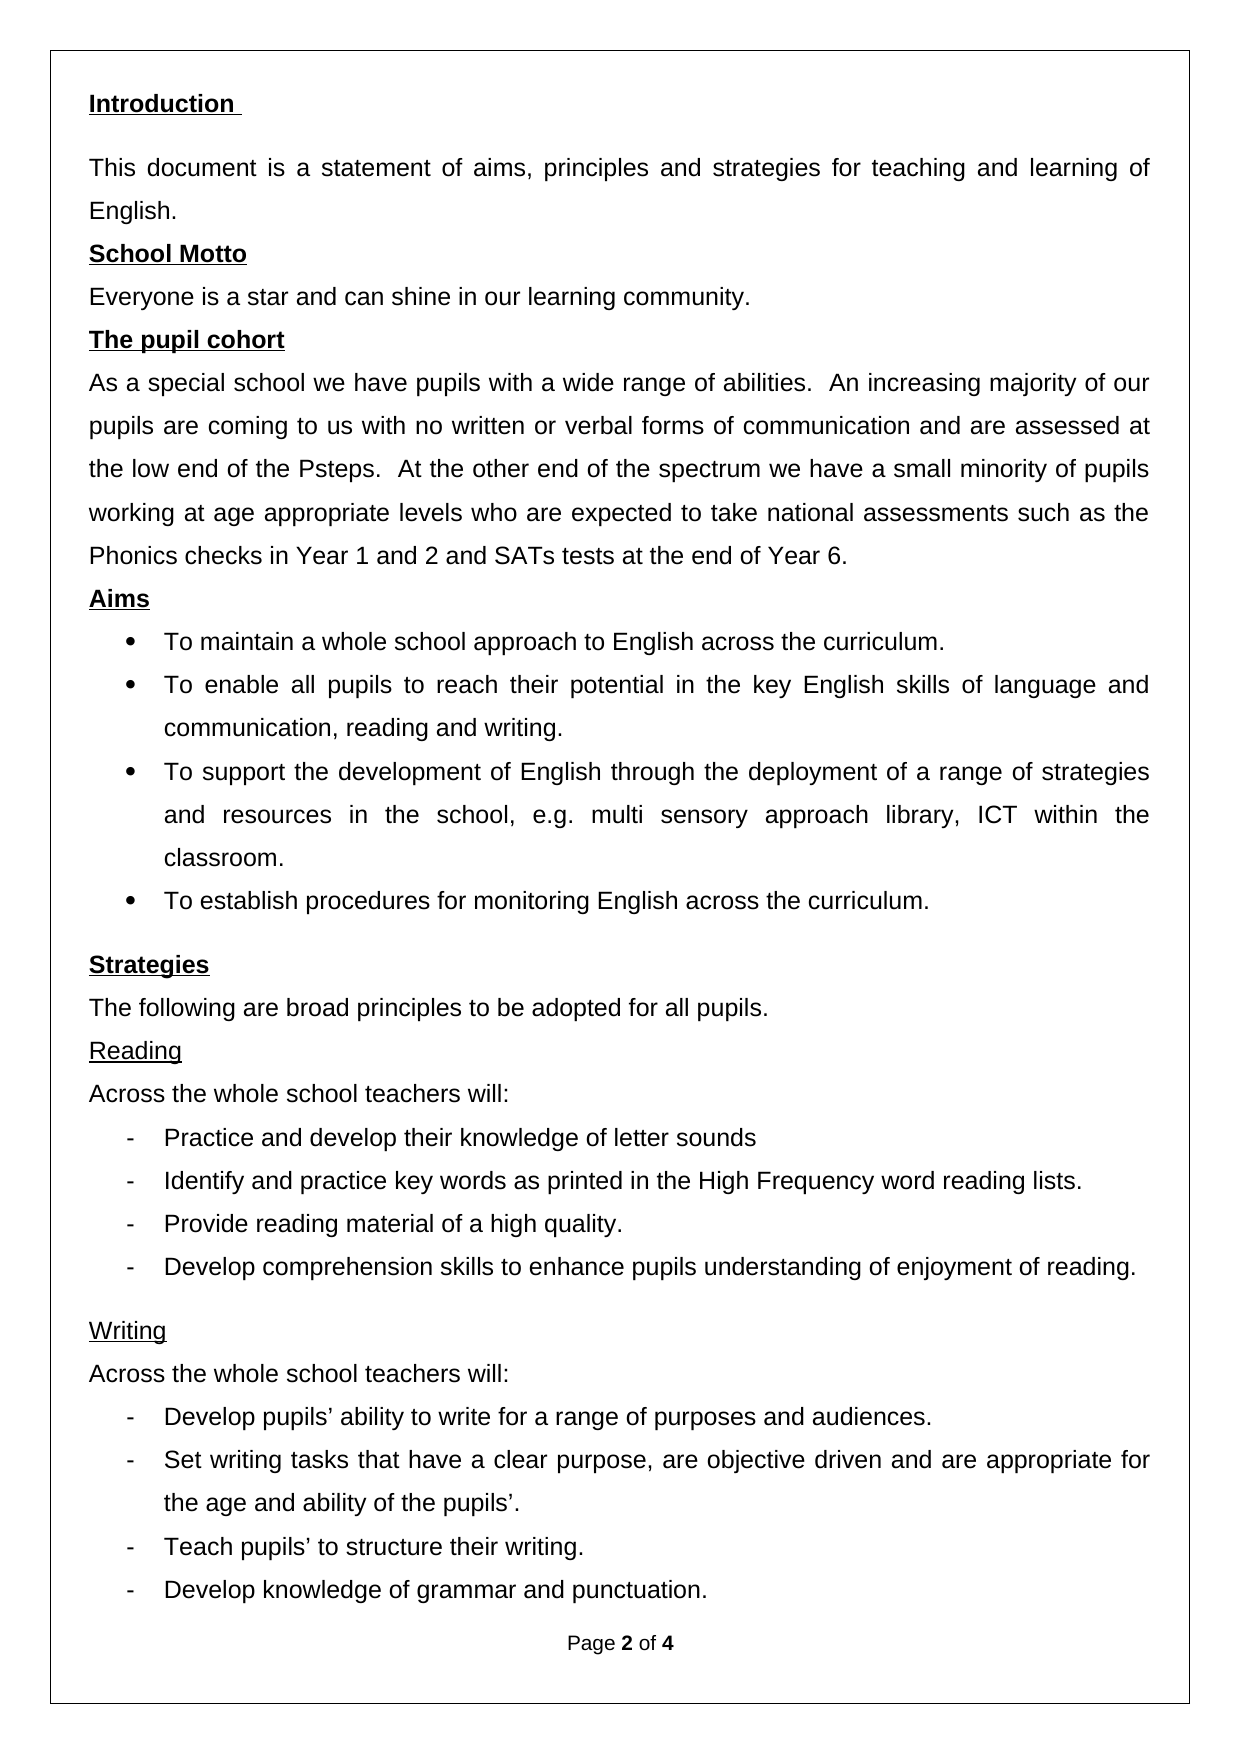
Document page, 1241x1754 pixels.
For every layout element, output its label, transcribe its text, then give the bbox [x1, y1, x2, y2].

text Across the whole school teachers will: [89, 1359, 1152, 1388]
list Develop comprehension skills to enhance pupils understanding of enjoyment of reading. [126, 1252, 1152, 1281]
text Strategies [89, 950, 1152, 979]
text The pupil cohort [89, 325, 1152, 354]
text The following are broad principles to be adopted for all pupils. [89, 993, 1152, 1022]
list Teach pupils’ to structure their writing. [126, 1532, 1152, 1560]
list To enable all pupils to reach their potential in the key English skills of language and communication, reading and writing. [126, 670, 1152, 742]
list Identify and practice key words as printed in the High Frequency word reading lists. [126, 1166, 1152, 1194]
list Provide reading material of a high quality. [126, 1209, 1152, 1238]
list Develop pupils’ ability to write for a range of purposes and audiences. [126, 1402, 1152, 1431]
list To support the development of English through the deployment of a range of strategies and resources in the school, e.g. multi sensory approach library, ICT within the classroom. [126, 757, 1152, 872]
text Aims [89, 584, 1152, 613]
text This document is a statement of aims, principles and strategies for teaching and learning of English. [89, 153, 1152, 224]
list Practice and develop their knowledge of letter sounds [126, 1123, 1152, 1151]
list To maintain a whole school approach to English across the curriculum. [126, 627, 1152, 656]
text Everyone is a star and can shine in our learning community. [89, 282, 1152, 311]
text Writing [89, 1316, 1152, 1345]
text Across the whole school teachers will: [89, 1079, 1152, 1108]
text Reading [89, 1036, 1152, 1065]
text Introduction [89, 89, 1152, 117]
list To establish procedures for monitoring English across the curriculum. [126, 886, 1152, 915]
list Set writing tasks that have a clear purpose, are objective driven and are appropriate for the age and ability of the pupils’. [126, 1445, 1152, 1517]
text As a special school we have pupils with a wide range of abilities. An increasing majority of our pupils are coming to us with no written or verbal forms of communication and are assessed at the low end of the Psteps. At the other end of the spectrum we have a small minority of pupils working at age appropriate levels who are expected to take national assessments such as the Phonics checks in Year 1 and 2 and SATs tests at the end of Year 6. [89, 368, 1152, 569]
list Develop knowledge of grammar and punctuation. [126, 1575, 1152, 1603]
text School Motto [89, 239, 1152, 268]
